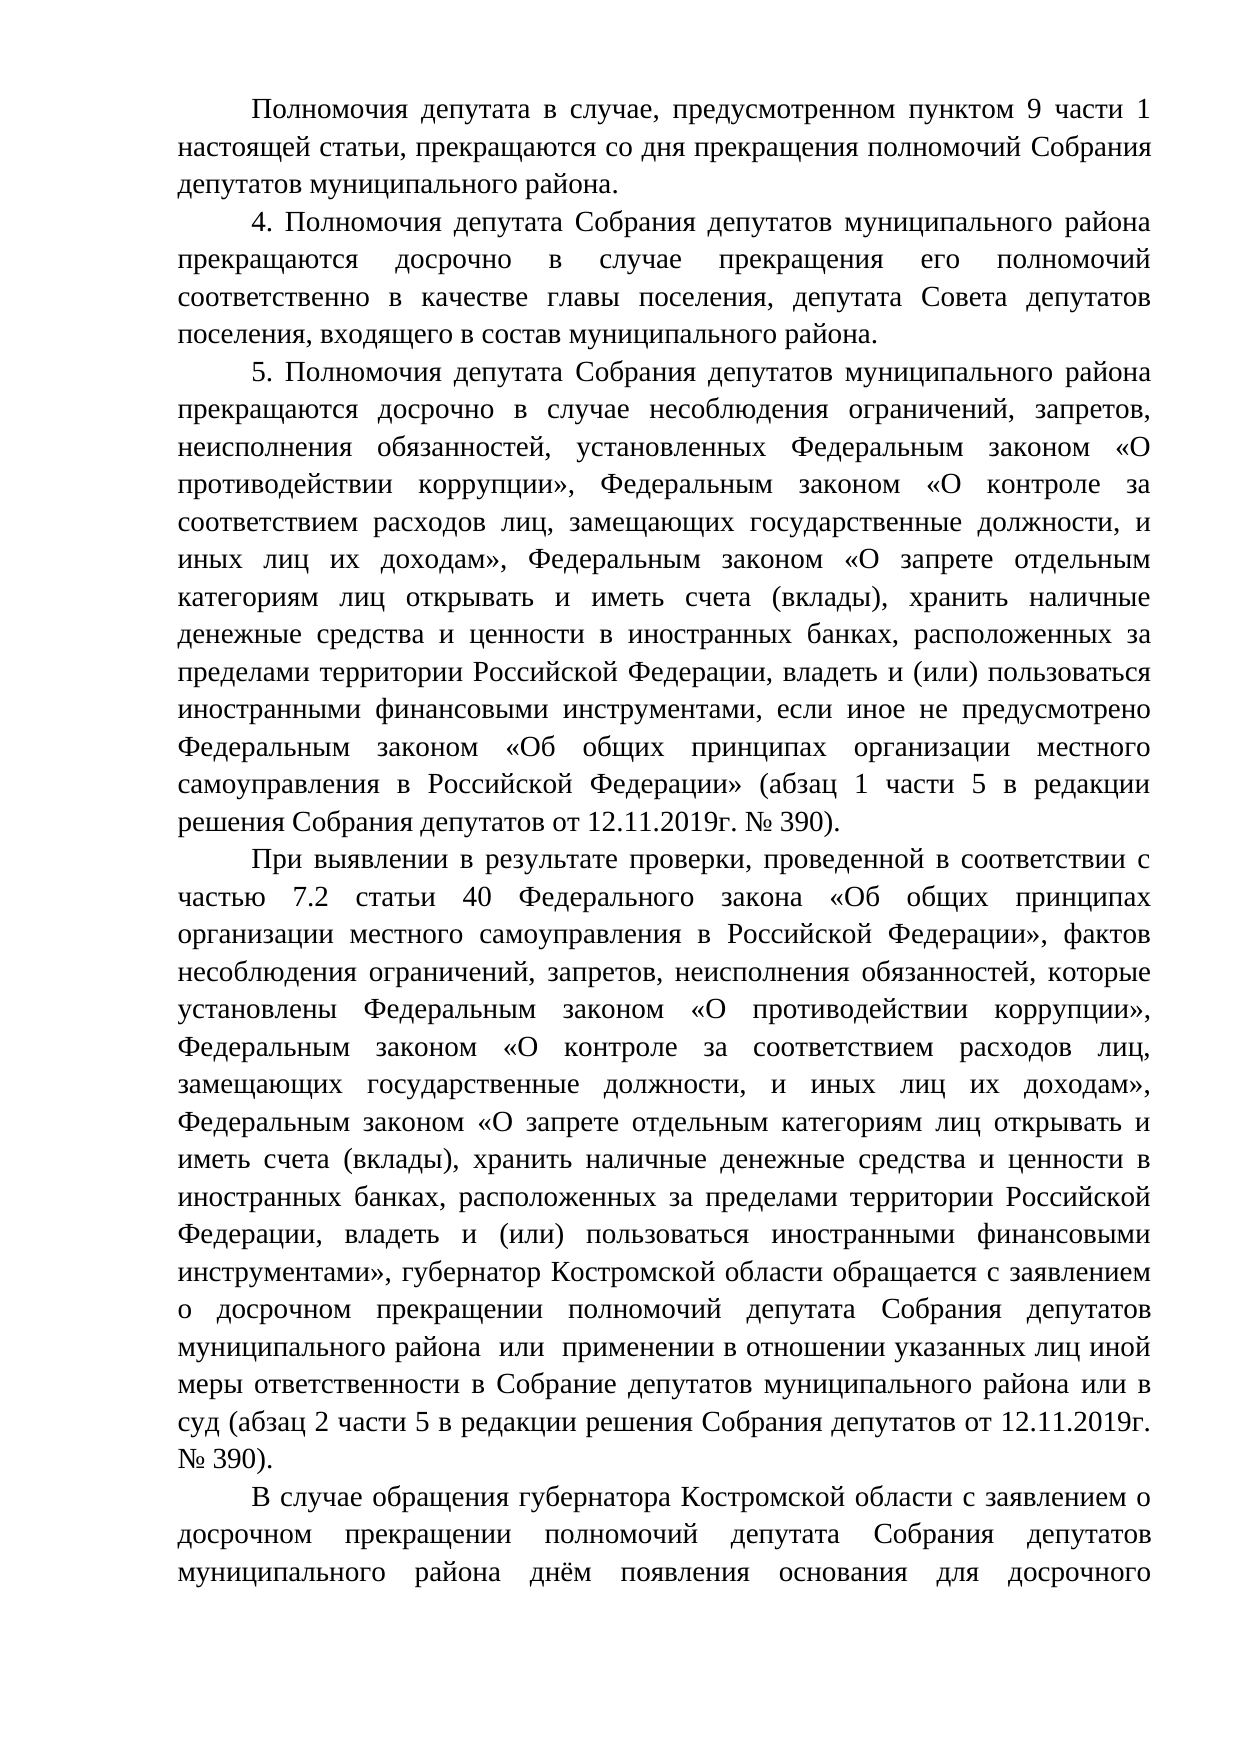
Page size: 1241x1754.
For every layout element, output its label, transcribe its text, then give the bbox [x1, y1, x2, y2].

text 5. Полномочия депутата Собрания депутатов муниципального района прекращаются досрочно в случае несоблюдения ограничений, запретов, неисполнения обязанностей, установленных Федеральным законом «О противодействии коррупции», Федеральным законом «О контроле за соответствием расходов лиц, замещающих государственные должности, и иных лиц их доходам», Федеральным законом «О запрете отдельным категориям лиц открывать и иметь счета (вклады), хранить наличные денежные средства и ценности в иностранных банках, расположенных за пределами территории Российской Федерации, владеть и (или) пользоваться иностранными финансовыми инструментами, если иное не предусмотрено Федеральным законом «Об общих принципах организации местного самоуправления в Российской Федерации» (абзац 1 части 5 в редакции решения Собрания депутатов от 12.11.2019г. № 390). [177, 351, 1152, 839]
text 4. Полномочия депутата Собрания депутатов муниципального района прекращаются досрочно в случае прекращения его полномочий соответственно в качестве главы поселения, депутата Совета депутатов поселения, входящего в состав муниципального района. [177, 201, 1152, 351]
text При выявлении в результате проверки, проведенной в соответствии с частью 7.2 статьи 40 Федерального закона «Об общих принципах организации местного самоуправления в Российской Федерации», фактов несоблюдения ограничений, запретов, неисполнения обязанностей, которые установлены Федеральным законом «О противодействии коррупции», Федеральным законом «О контроле за соответствием расходов лиц, замещающих государственные должности, и иных лиц их доходам», Федеральным законом «О запрете отдельным категориям лиц открывать и иметь счета (вклады), хранить наличные денежные средства и ценности в иностранных банках, расположенных за пределами территории Российской Федерации, владеть и (или) пользоваться иностранными финансовыми инструментами», губернатор Костромской области обращается с заявлением о досрочном прекращении полномочий депутата Собрания депутатов муниципального района или применении в отношении указанных лиц иной меры ответственности в Собрание депутатов муниципального района или в суд (абзац 2 части 5 в редакции решения Собрания депутатов от 12.11.2019г. № 390). [177, 839, 1152, 1476]
text Полномочия депутата в случае, предусмотренном пунктом 9 части 1 настоящей статьи, прекращаются со дня прекращения полномочий Собрания депутатов муниципального района. [177, 89, 1152, 201]
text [177, 1476, 1152, 1589]
